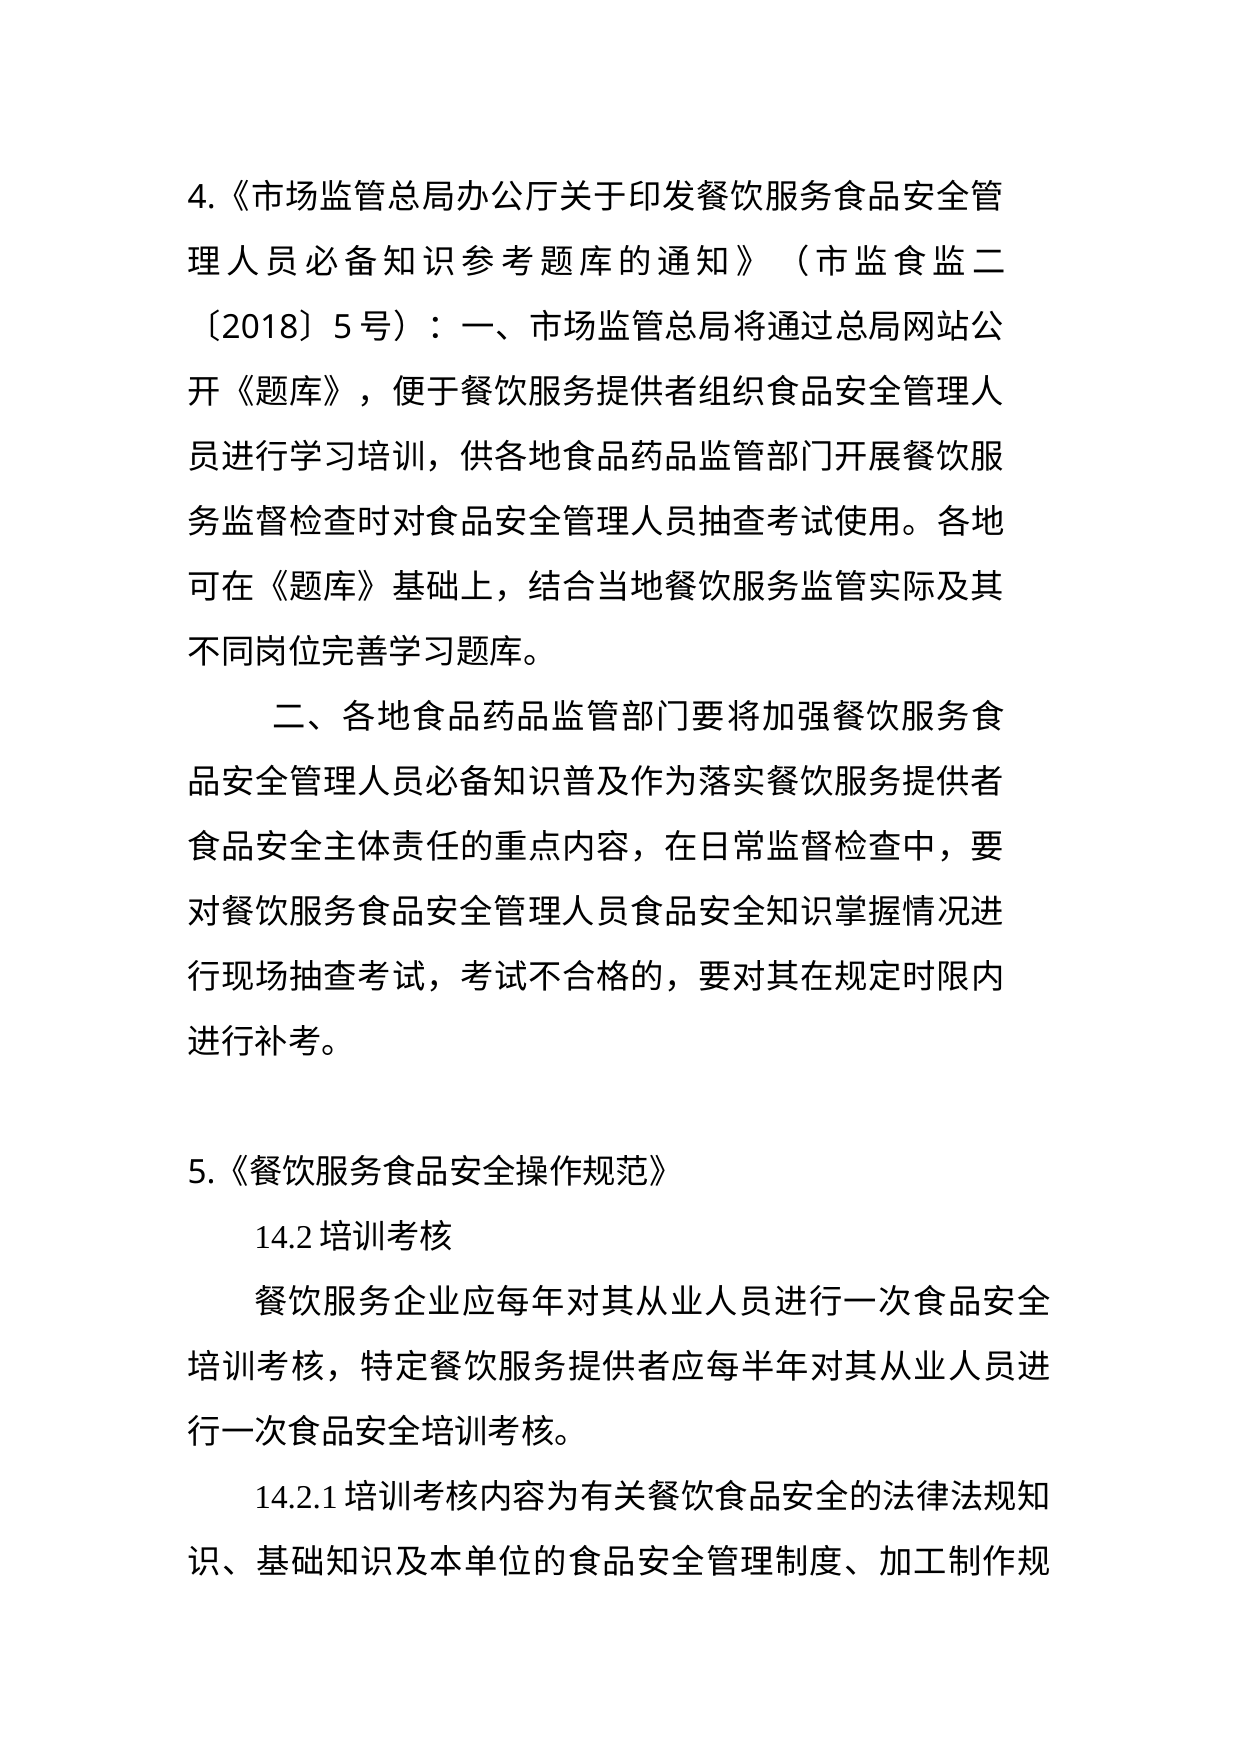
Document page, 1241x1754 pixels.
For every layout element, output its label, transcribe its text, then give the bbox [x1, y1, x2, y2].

text 二、各地食品药品监管部门要将加强餐饮服务食品安全管理人员必备知识普及作为落实餐饮服务提供者食品安全主体责任的重点内容，在日常监督检查中，要对餐饮服务食品安全管理人员食品安全知识掌握情况进行现场抽查考试，考试不合格的，要对其在规定时限内进行补考。 [187, 682, 1006, 1072]
text 餐饮服务企业应每年对其从业人员进行一次食品安全培训考核，特定餐饮服务提供者应每半年对其从业人员进行一次食品安全培训考核。 [187, 1267, 1053, 1462]
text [187, 1462, 1053, 1592]
subtitle 14.2培训考核 [187, 1202, 1053, 1267]
text 4.《市场监管总局办公厅关于印发餐饮服务食品安全管理人员必备知识参考题库的通知》（市监食监二〔2018〕5号）：一、市场监管总局将通过总局网站公开《题库》，便于餐饮服务提供者组织食品安全管理人员进行学习培训，供各地食品药品监管部门开展餐饮服务监督检查时对食品安全管理人员抽查考试使用。各地可在《题库》基础上，结合当地餐饮服务监管实际及其不同岗位完善学习题库。 [187, 162, 1006, 682]
text 5.《餐饮服务食品安全操作规范》 [187, 1137, 1053, 1202]
